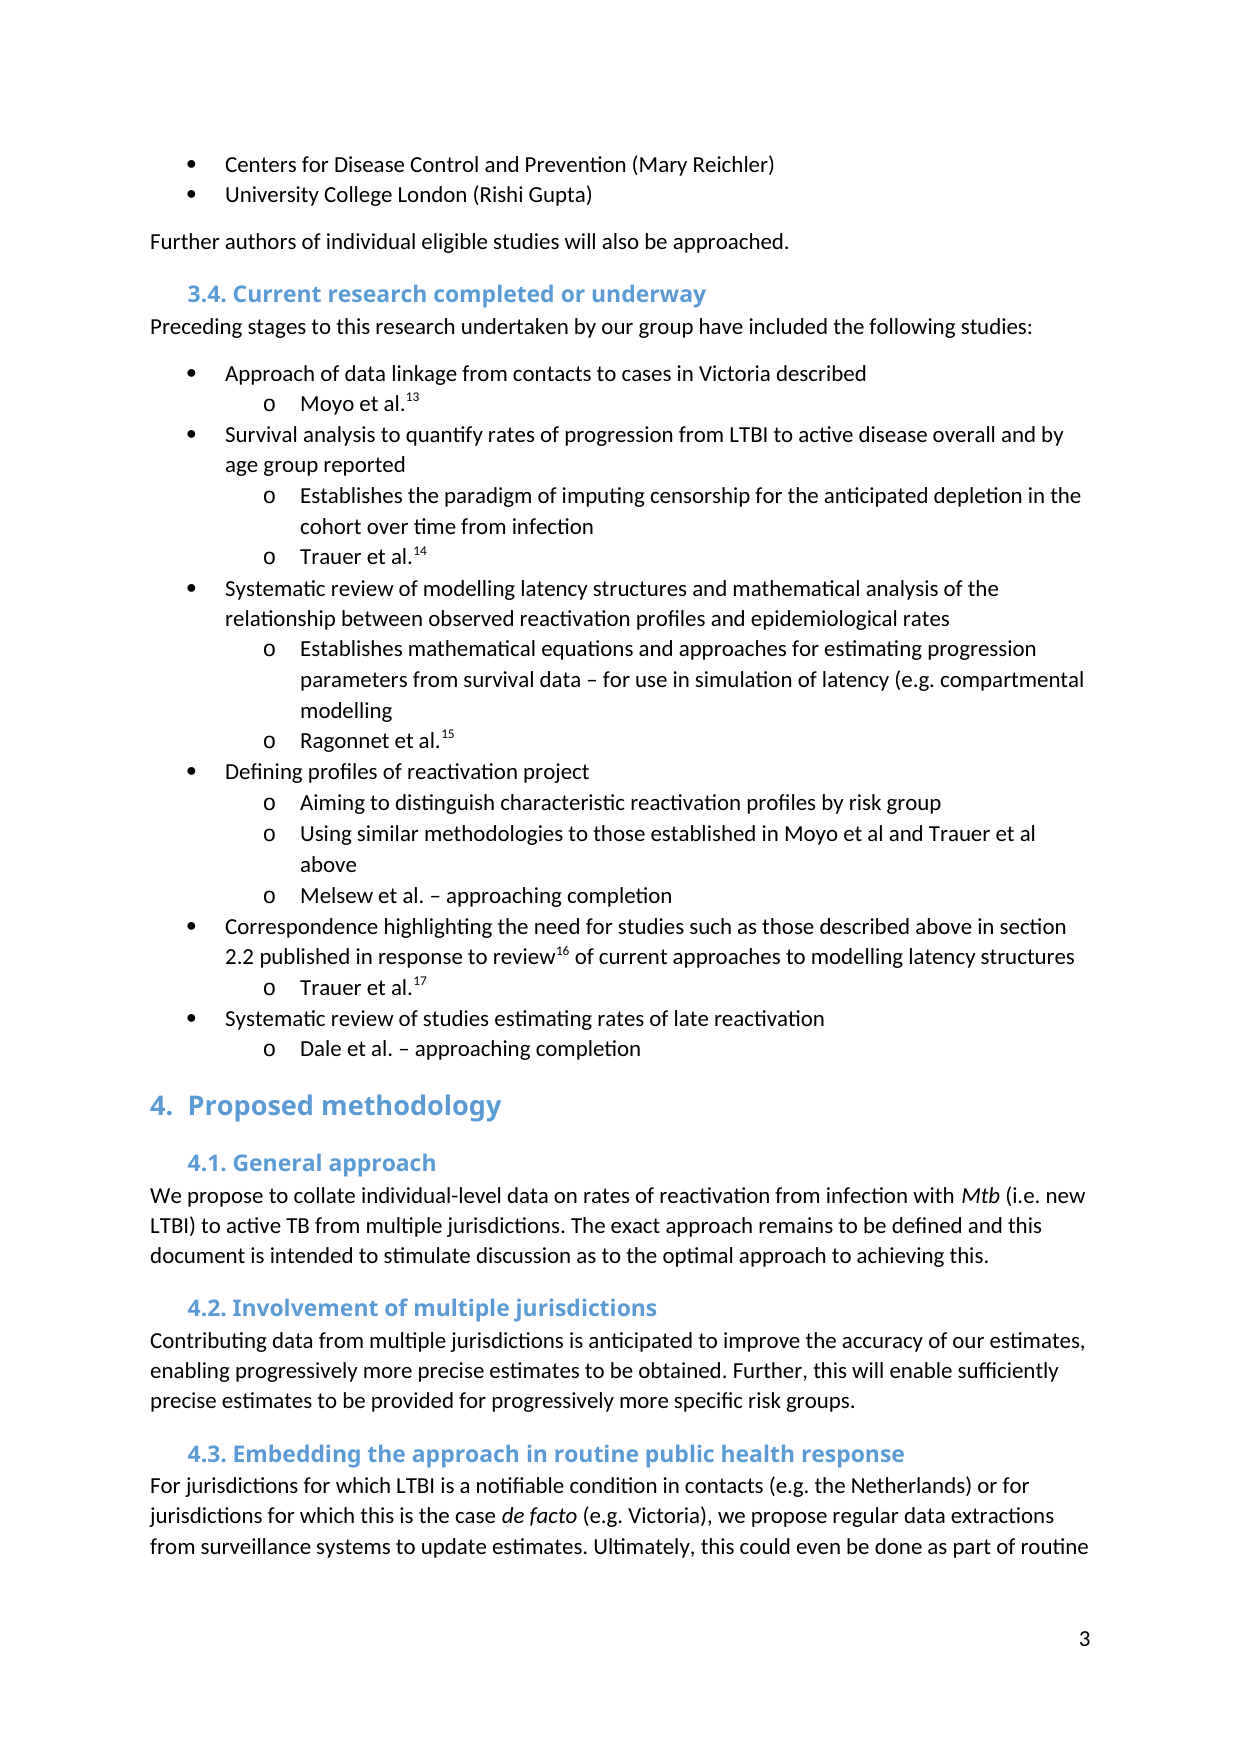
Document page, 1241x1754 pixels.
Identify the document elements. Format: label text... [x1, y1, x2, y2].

list Trauer et al.14 [262, 542, 1090, 572]
subtitle Embedding the approach in routine public health response [187, 1438, 1090, 1469]
list Using similar methodologies to those established in Moyo et al and Trauer et al above [262, 819, 1090, 878]
list Ragonnet et al.15 [262, 726, 1090, 755]
text Preceding stages to this research undertaken by our group have included the following studies: [150, 312, 1090, 340]
list Establishes the paradigm of imputing censorship for the anticipated depletion in the cohort over time from infection [262, 481, 1090, 540]
subtitle Involvement of multiple jurisdictions [187, 1292, 1090, 1324]
list Systematic review of studies estimating rates of late reactivation [187, 1004, 1090, 1032]
list Survival analysis to quantify rates of progression from LTBI to active disease overall and by age group reported [187, 420, 1090, 479]
list Moyo et al.13 [262, 389, 1090, 418]
list Trauer et al.17 [262, 973, 1090, 1002]
list Approach of data linkage from contacts to cases in Victoria described [187, 359, 1090, 387]
subtitle Current research completed or underway [187, 278, 1090, 309]
list Correspondence highlighting the need for studies such as those described above in section 2.2 published in response to review16 of current approaches to modelling latency structures [187, 912, 1090, 970]
list Dale et al. – approaching completion [262, 1034, 1090, 1063]
text Further authors of individual eligible studies will also be approached. [150, 227, 1090, 255]
list Centers for Disease Control and Prevention (Mary Reichler) [187, 150, 1090, 178]
subtitle Proposed methodology [150, 1087, 1090, 1123]
list Establishes mathematical equations and approaches for estimating progression parameters from survival data – for use in simulation of latency (e.g. compartmental modelling [262, 634, 1090, 724]
text We propose to collate individual-level data on rates of reactivation from infection with Mtb (i.e. new LTBI) to active TB from multiple jurisdictions. The exact approach remains to be defined and this document is intended to stimulate discussion as to the optimal approach to achieving this. [150, 1181, 1090, 1269]
list University College London (Rishi Gupta) [187, 180, 1090, 208]
list Aiming to distinguish characteristic reactivation profiles by risk group [262, 788, 1090, 817]
list Systematic review of modelling latency structures and mathematical analysis of the relationship between observed reactivation profiles and epidemiological rates [187, 574, 1090, 632]
subtitle General approach [187, 1147, 1090, 1178]
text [150, 1471, 1090, 1560]
list Melsew et al. – approaching completion [262, 881, 1090, 910]
text Contributing data from multiple jurisdictions is anticipated to improve the accuracy of our estimates, enabling progressively more precise estimates to be obtained. Further, this will enable sufficiently precise estimates to be provided for progressively more specific risk groups. [150, 1326, 1090, 1414]
list Defining profiles of reactivation project [187, 757, 1090, 786]
